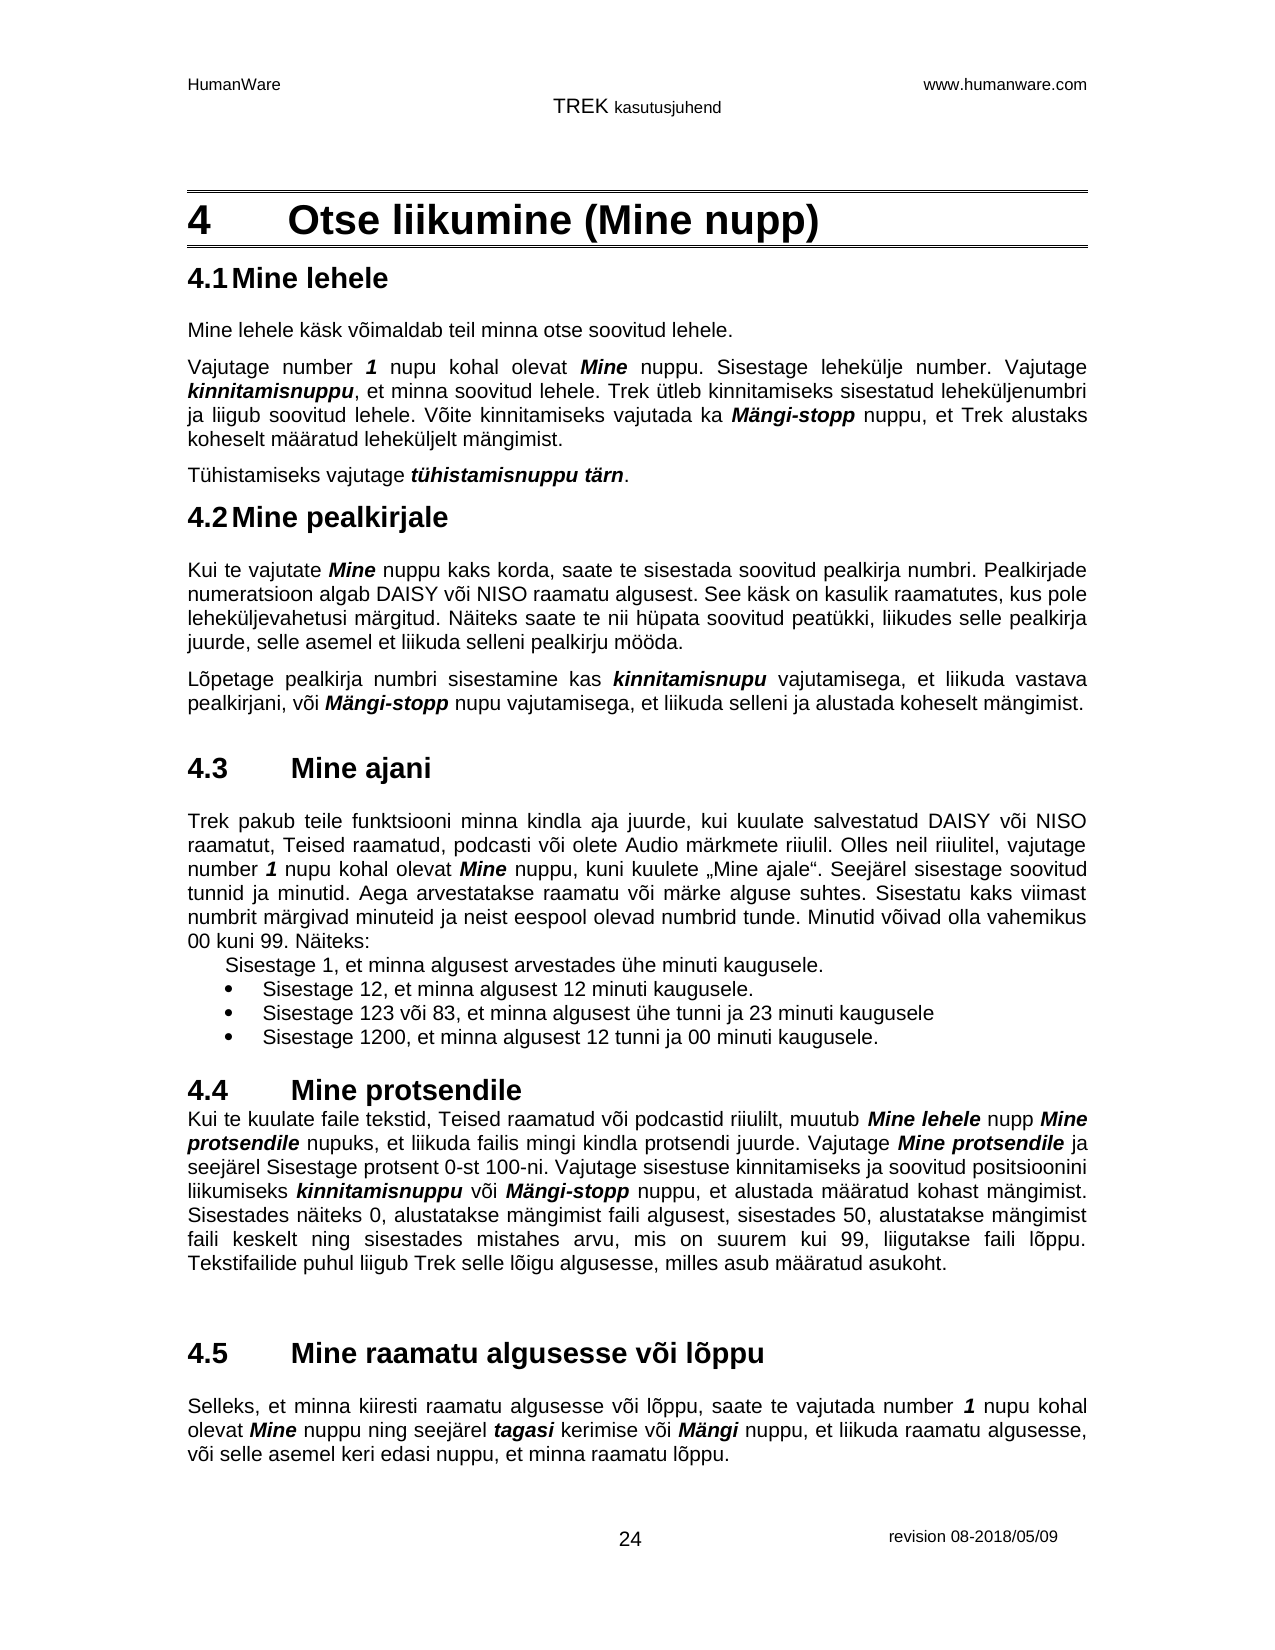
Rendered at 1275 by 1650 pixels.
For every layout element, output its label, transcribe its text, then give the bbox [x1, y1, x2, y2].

list Sisestage 12, et minna algusest 12 minuti kaugusele. [225, 977, 1088, 1001]
subtitle Mine lehele [187, 261, 1088, 294]
subtitle Mine ajani [187, 751, 1088, 784]
subtitle Mine pealkirjale [187, 499, 1088, 533]
text Selleks, et minna kiiresti raamatu algusesse või lõppu, saate te vajutada number 1 nupu kohal olevat Mine nuppu ning seejärel tagasi kerimise või Mängi nuppu, et liikuda raamatu algusesse, või selle asemel keri edasi nuppu, et minna raamatu lõppu. [187, 1393, 1088, 1465]
text Vajutage number 1 nupu kohal olevat Mine nuppu. Sisestage lehekülje number. Vajutage kinnitamisnuppu, et minna soovitud lehele. Trek ütleb kinnitamiseks sisestatud leheküljenumbri ja liigub soovitud lehele. Võite kinnitamiseks vajutada ka Mängi-stopp nuppu, et Trek alustaks koheselt määratud leheküljelt mängimist. [187, 355, 1088, 451]
text Lõpetage pealkirja numbri sisestamine kas kinnitamisnupu vajutamisega, et liikuda vastava pealkirjani, või Mängi-stopp nupu vajutamisega, et liikuda selleni ja alustada koheselt mängimist. [187, 666, 1088, 714]
subtitle Otse liikumine (Mine nupp) [187, 193, 1088, 245]
subtitle Mine protsendile [187, 1073, 1088, 1107]
text Kui te kuulate faile tekstid, Teised raamatud või podcastid riiulilt, muutub Mine lehele nupp Mine protsendile nupuks, et liikuda failis mingi kindla protsendi juurde. Vajutage Mine protsendile ja seejärel Sisestage protsent 0-st 100-ni. Vajutage sisestuse kinnitamiseks ja soovitud positsioonini liikumiseks kinnitamisnuppu või Mängi-stopp nuppu, et alustada määratud kohast mängimist. Sisestades näiteks 0, alustatakse mängimist faili algusest, sisestades 50, alustatakse mängimist faili keskelt ning sisestades mistahes arvu, mis on suurem kui 99, liigutakse faili lõppu. Tekstifailide puhul liigub Trek selle lõigu algusesse, milles asub määratud asukoht. [187, 1107, 1088, 1274]
text Trek pakub teile funktsiooni minna kindla aja juurde, kui kuulate salvestatud DAISY või NISO raamatut, Teised raamatud, podcasti või olete Audio märkmete riiulil. Olles neil riiulitel, vajutage number 1 nupu kohal olevat Mine nuppu, kuni kuulete „Mine ajale“. Seejärel sisestage soovitud tunnid ja minutid. Aega arvestatakse raamatu või märke alguse suhtes. Sisestatu kaks viimast numbrit märgivad minuteid ja neist eespool olevad numbrid tunde. Minutid võivad olla vahemikus 00 kuni 99. Näiteks: [187, 809, 1088, 953]
text Kui te vajutate Mine nuppu kaks korda, saate te sisestada soovitud pealkirja numbri. Pealkirjade numeratsioon algab DAISY või NISO raamatu algusest. See käsk on kasulik raamatutes, kus pole leheküljevahetusi märgitud. Näiteks saate te nii hüpata soovitud peatükki, liikudes selle pealkirja juurde, selle asemel et liikuda selleni pealkirju mööda. [187, 558, 1088, 654]
text Sisestage 1, et minna algusest arvestades ühe minuti kaugusele. [225, 953, 1088, 977]
text Tühistamiseks vajutage tühistamisnuppu tärn. [187, 463, 1088, 487]
subtitle Mine raamatu algusesse või lõppu [187, 1336, 1088, 1369]
list Sisestage 1200, et minna algusest 12 tunni ja 00 minuti kaugusele. [225, 1025, 1088, 1049]
text Mine lehele käsk võimaldab teil minna otse soovitud lehele. [187, 318, 1088, 342]
list Sisestage 123 või 83, et minna algusest ühe tunni ja 23 minuti kaugusele [225, 1001, 1088, 1025]
